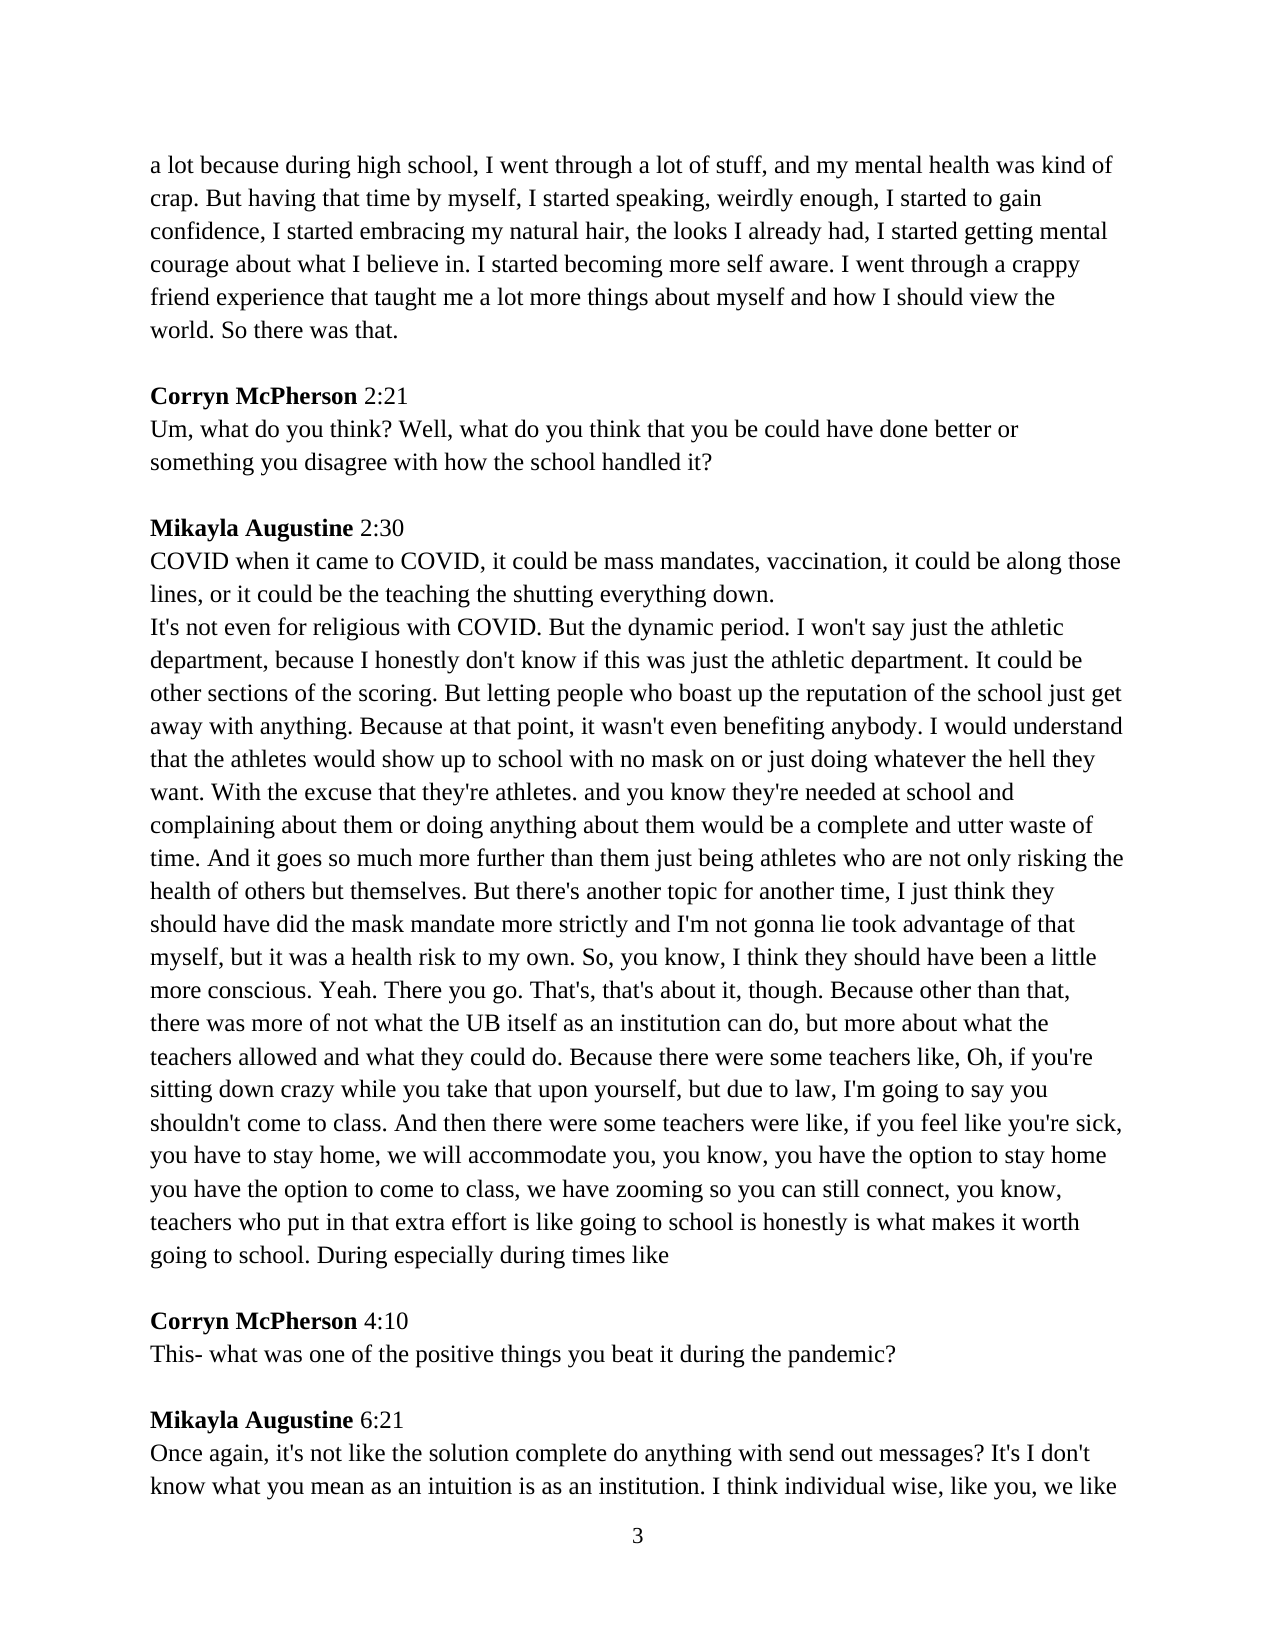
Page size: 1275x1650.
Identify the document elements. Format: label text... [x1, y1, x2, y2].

text COVID when it came to COVID, it could be mass mandates, vaccination, it could be along those lines, or it could be the teaching the shutting everything down. [150, 546, 1125, 608]
text This- what was one of the positive things you beat it during the pandemic? [150, 1339, 1125, 1367]
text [150, 1438, 1125, 1499]
text Mikayla Augustine 2:30 [150, 513, 1125, 542]
text Um, what do you think? Well, what do you think that you be could have done better or something you disagree with how the school handled it? [150, 414, 1125, 476]
text Corryn McPherson 4:10 [150, 1306, 1125, 1334]
text Mikayla Augustine 6:21 [150, 1405, 1125, 1433]
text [150, 150, 1125, 344]
text Corryn McPherson 2:21 [150, 381, 1125, 410]
text It's not even for religious with COVID. But the dynamic period. I won't say just the athletic department, because I honestly don't know if this was just the athletic department. It could be other sections of the scoring. But letting people who boast up the reputation of the school just get away with anything. Because at that point, it wasn't even benefiting anybody. I would understand that the athletes would show up to school with no mask on or just doing whatever the hell they want. With the excuse that they're athletes. and you know they're needed at school and complaining about them or doing anything about them would be a complete and utter waste of time. And it goes so much more further than them just being athletes who are not only risking the health of others but themselves. But there's another topic for another time, I just think they should have did the mask mandate more strictly and I'm not gonna lie took advantage of that myself, but it was a health risk to my own. So, you know, I think they should have been a little more conscious. Yeah. There you go. That's, that's about it, though. Because other than that, there was more of not what the UB itself as an institution can do, but more about what the teachers allowed and what they could do. Because there were some teachers like, Oh, if you're sitting down crazy while you take that upon yourself, but due to law, I'm going to say you shouldn't come to class. And then there were some teachers were like, if you feel like you're sick, you have to stay home, we will accommodate you, you know, you have the option to stay home you have the option to come to class, we have zooming so you can still connect, you know, teachers who put in that extra effort is like going to school is honestly is what makes it worth going to school. During especially during times like [150, 612, 1125, 1268]
